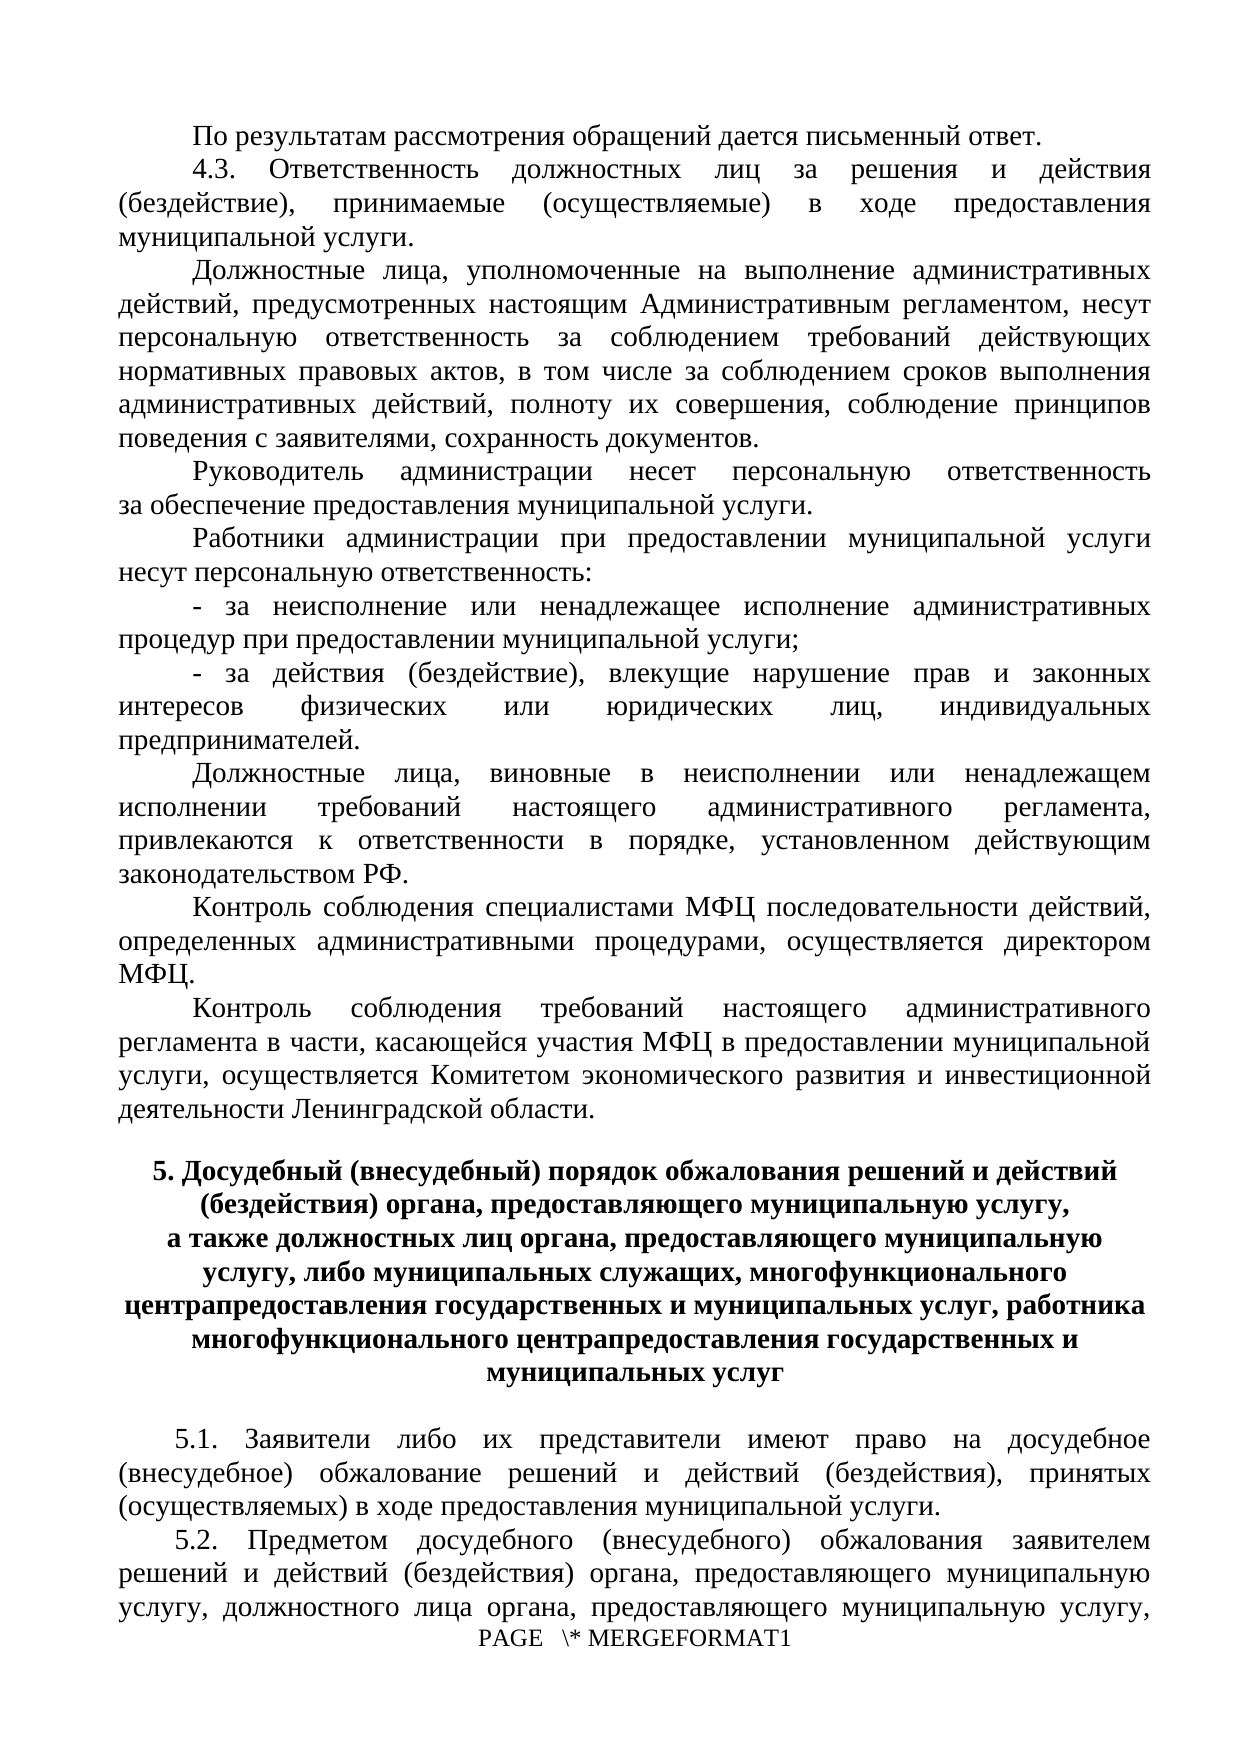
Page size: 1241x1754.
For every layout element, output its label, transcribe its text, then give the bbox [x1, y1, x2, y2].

title По результатам рассмотрения обращений дается письменный ответ. [118, 118, 1152, 152]
title Должностные лица, виновные в неисполнении или ненадлежащем исполнении требований настоящего административного регламента, привлекаются к ответственности в порядке, установленном действующим законодательством РФ. [118, 755, 1152, 889]
title Должностные лица, уполномоченные на выполнение административных действий, предусмотренных настоящим Административным регламентом, несут персональную ответственность за соблюдением требований действующих нормативных правовых актов, в том числе за соблюдением сроков выполнения административных действий, полноту их совершения, соблюдение принципов поведения с заявителями, сохранность документов. [118, 252, 1152, 453]
title Контроль соблюдения требований настоящего административного регламента в части, касающейся участия МФЦ в предоставлении муниципальной услуги, осуществляется Комитетом экономического развития и инвестиционной деятельности Ленинградской области. [118, 990, 1152, 1124]
title Руководитель администрации несет персональную ответственность за обеспечение предоставления муниципальной услуги. [118, 453, 1152, 521]
text 5. Досудебный (внесудебный) порядок обжалования решений и действий (бездействия) органа, предоставляющего муниципальную услугу, [118, 1153, 1152, 1220]
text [118, 1522, 1152, 1623]
text 5.1. Заявители либо их представители имеют право на досудебное (внесудебное) обжалование решений и действий (бездействия), принятых (осуществляемых) в ходе предоставления муниципальной услуги. [118, 1421, 1152, 1522]
title Контроль соблюдения специалистами МФЦ последовательности действий, определенных административными процедурами, осуществляется директором МФЦ. [118, 889, 1152, 990]
title - за действия (бездействие), влекущие нарушение прав и законных интересов физических или юридических лиц, индивидуальных предпринимателей. [118, 655, 1152, 755]
title - за неисполнение или ненадлежащее исполнение административных процедур при предоставлении муниципальной услуги; [118, 588, 1152, 655]
title 4.3. Ответственность должностных лиц за решения и действия (бездействие), принимаемые (осуществляемые) в ходе предоставления муниципальной услуги. [118, 152, 1152, 252]
title Работники администрации при предоставлении муниципальной услуги несут персональную ответственность: [118, 521, 1152, 588]
text а также должностных лиц органа, предоставляющего муниципальную услугу, либо муниципальных служащих, многофункционального центрапредоставления государственных и муниципальных услуг, работника многофункционального центрапредоставления государственных и муниципальных услуг [118, 1220, 1152, 1388]
